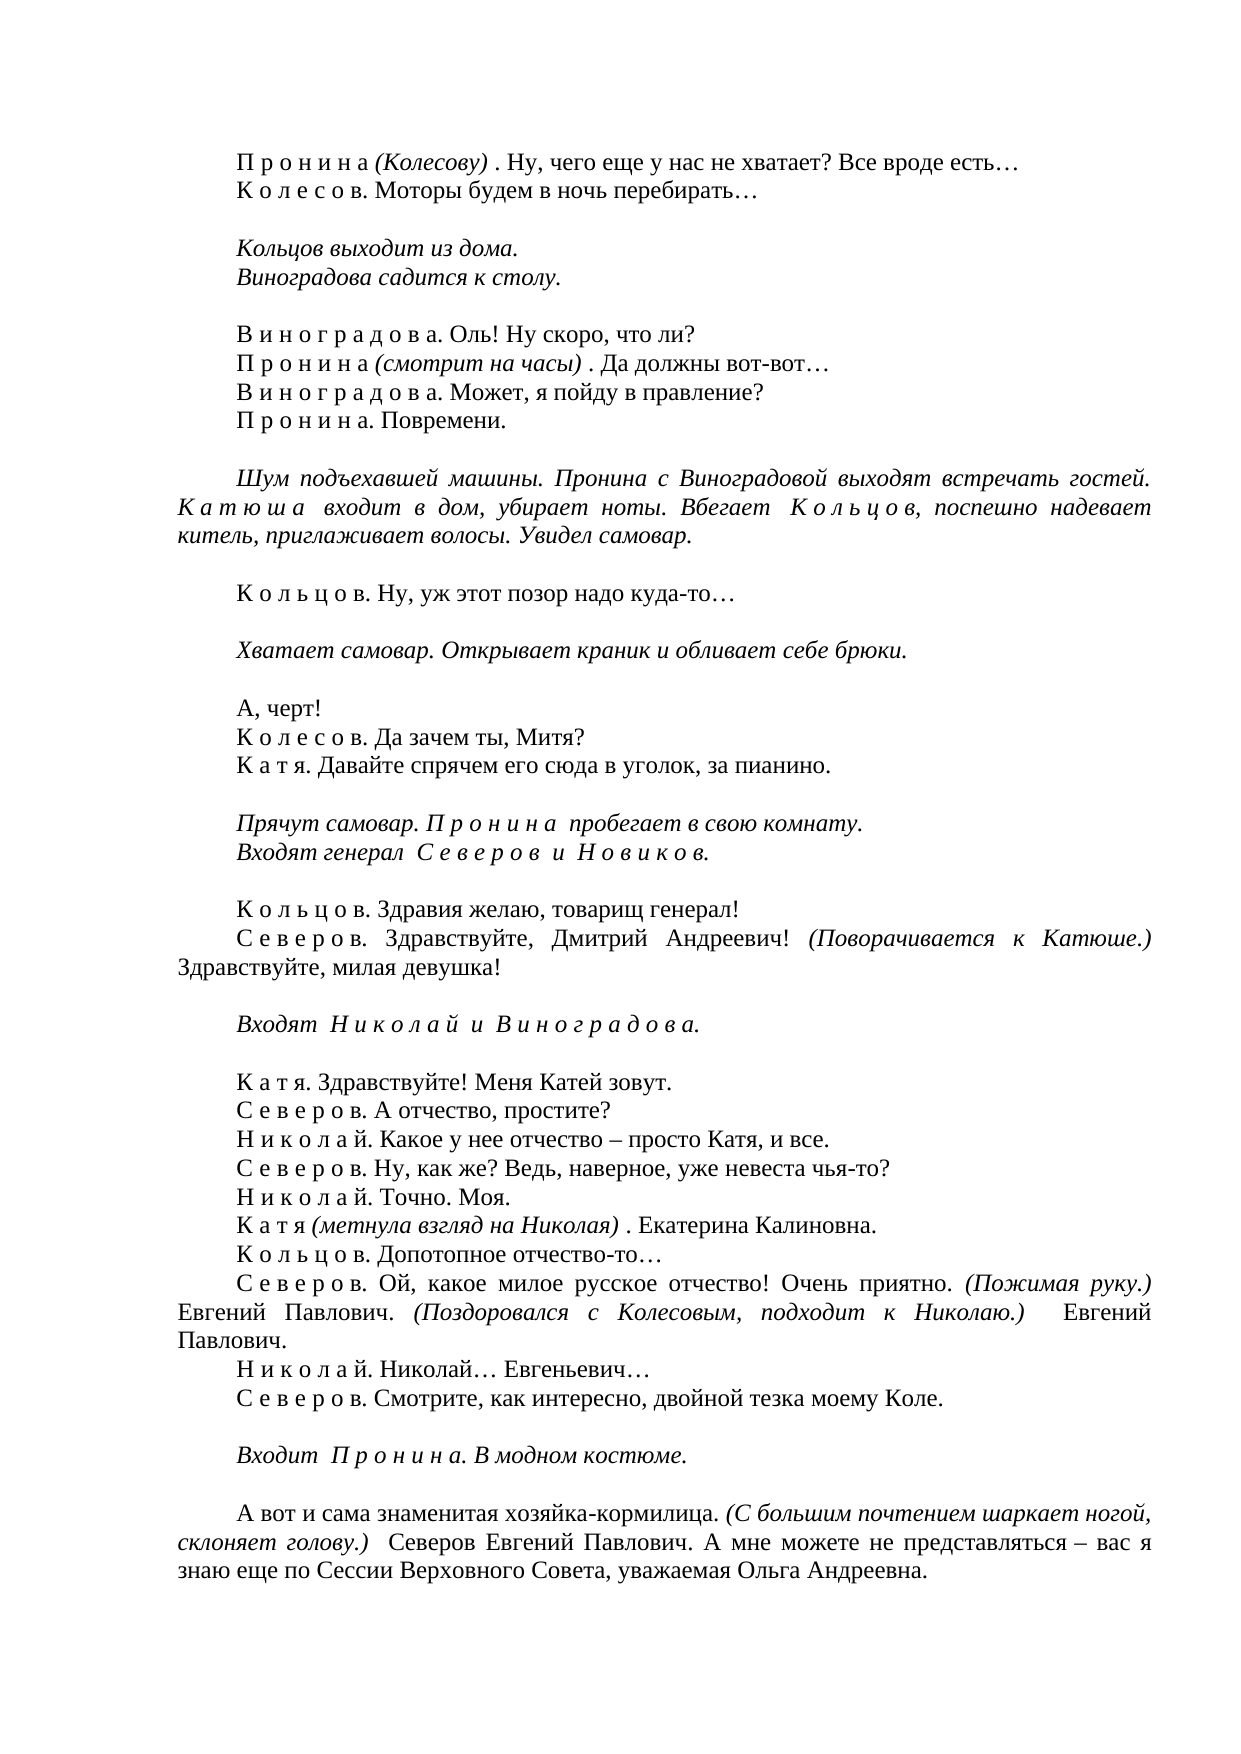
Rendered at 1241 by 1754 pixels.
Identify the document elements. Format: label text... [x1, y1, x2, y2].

text С е в е р о в. Здравствуйте, Дмитрий Андреевич! (Поворачивается к Катюше.) Здравствуйте, милая девушка! [177, 923, 1152, 981]
text К о л ь ц о в. Допотопное отчество-то… [177, 1239, 1152, 1268]
text К а т я. Давайте спрячем его сюда в уголок, за пианино. [177, 751, 1152, 779]
text Виноградова садится к столу. [177, 262, 1152, 291]
text Н и к о л а й. Николай… Евгеньевич… [177, 1354, 1152, 1383]
text Хватает самовар. Открывает краник и обливает себе брюки. [177, 636, 1152, 664]
text А вот и сама знаменитая хозяйка-кормилица. (С большим почтением шаркает ногой, склоняет голову.) Северов Евгений Павлович. А мне можете не представляться – вас я знаю еще по Сессии Верховного Совета, уважаемая Ольга Андреевна. [177, 1498, 1152, 1584]
text Входят генерал С е в е р о в и Н о в и к о в. [177, 837, 1152, 866]
text Н и к о л а й. Какое у нее отчество – просто Катя, и все. [177, 1124, 1152, 1153]
text С е в е р о в. Ой, какое милое русское отчество! Очень приятно. (Пожимая руку.) Евгений Павлович. (Поздоровался с Колесовым, подходит к Николаю.) Евгений Павлович. [177, 1268, 1152, 1354]
text Входит П р о н и н а. В модном костюме. [177, 1441, 1152, 1469]
text К а т я (метнула взгляд на Николая) . Екатерина Калиновна. [177, 1211, 1152, 1239]
text В и н о г р а д о в а. Оль! Ну скоро, что ли? [177, 319, 1152, 348]
text Кольцов выходит из дома. [177, 233, 1152, 262]
text К о л ь ц о в. Здравия желаю, товарищ генерал! [177, 894, 1152, 923]
text С е в е р о в. А отчество, простите? [177, 1096, 1152, 1124]
text А, черт! [177, 693, 1152, 722]
text К о л е с о в. Да зачем ты, Митя? [177, 722, 1152, 751]
text П р о н и н а (Колесову) . Ну, чего еще у нас не хватает? Все вроде есть… [177, 147, 1152, 176]
text К о л ь ц о в. Ну, уж этот позор надо куда-то… [177, 578, 1152, 607]
text С е в е р о в. Смотрите, как интересно, двойной тезка моему Коле. [177, 1383, 1152, 1412]
text Входят Н и к о л а й и В и н о г р а д о в а. [177, 1009, 1152, 1038]
text В и н о г р а д о в а. Может, я пойду в правление? [177, 377, 1152, 406]
text П р о н и н а (смотрит на часы) . Да должны вот-вот… [177, 348, 1152, 377]
text Прячут самовар. П р о н и н а пробегает в свою комнату. [177, 808, 1152, 837]
text П р о н и н а. Повремени. [177, 406, 1152, 434]
text Шум подъехавшей машины. Пронина с Виноградовой выходят встречать гостей. К а т ю ш а входит в дом, убирает ноты. Вбегает К о л ь ц о в, поспешно надевает китель, приглаживает волосы. Увидел самовар. [177, 463, 1152, 549]
text К о л е с о в. Моторы будем в ночь перебирать… [177, 176, 1152, 204]
text Н и к о л а й. Точно. Моя. [177, 1182, 1152, 1211]
text К а т я. Здравствуйте! Меня Катей зовут. [177, 1067, 1152, 1096]
text С е в е р о в. Ну, как же? Ведь, наверное, уже невеста чья-то? [177, 1153, 1152, 1182]
